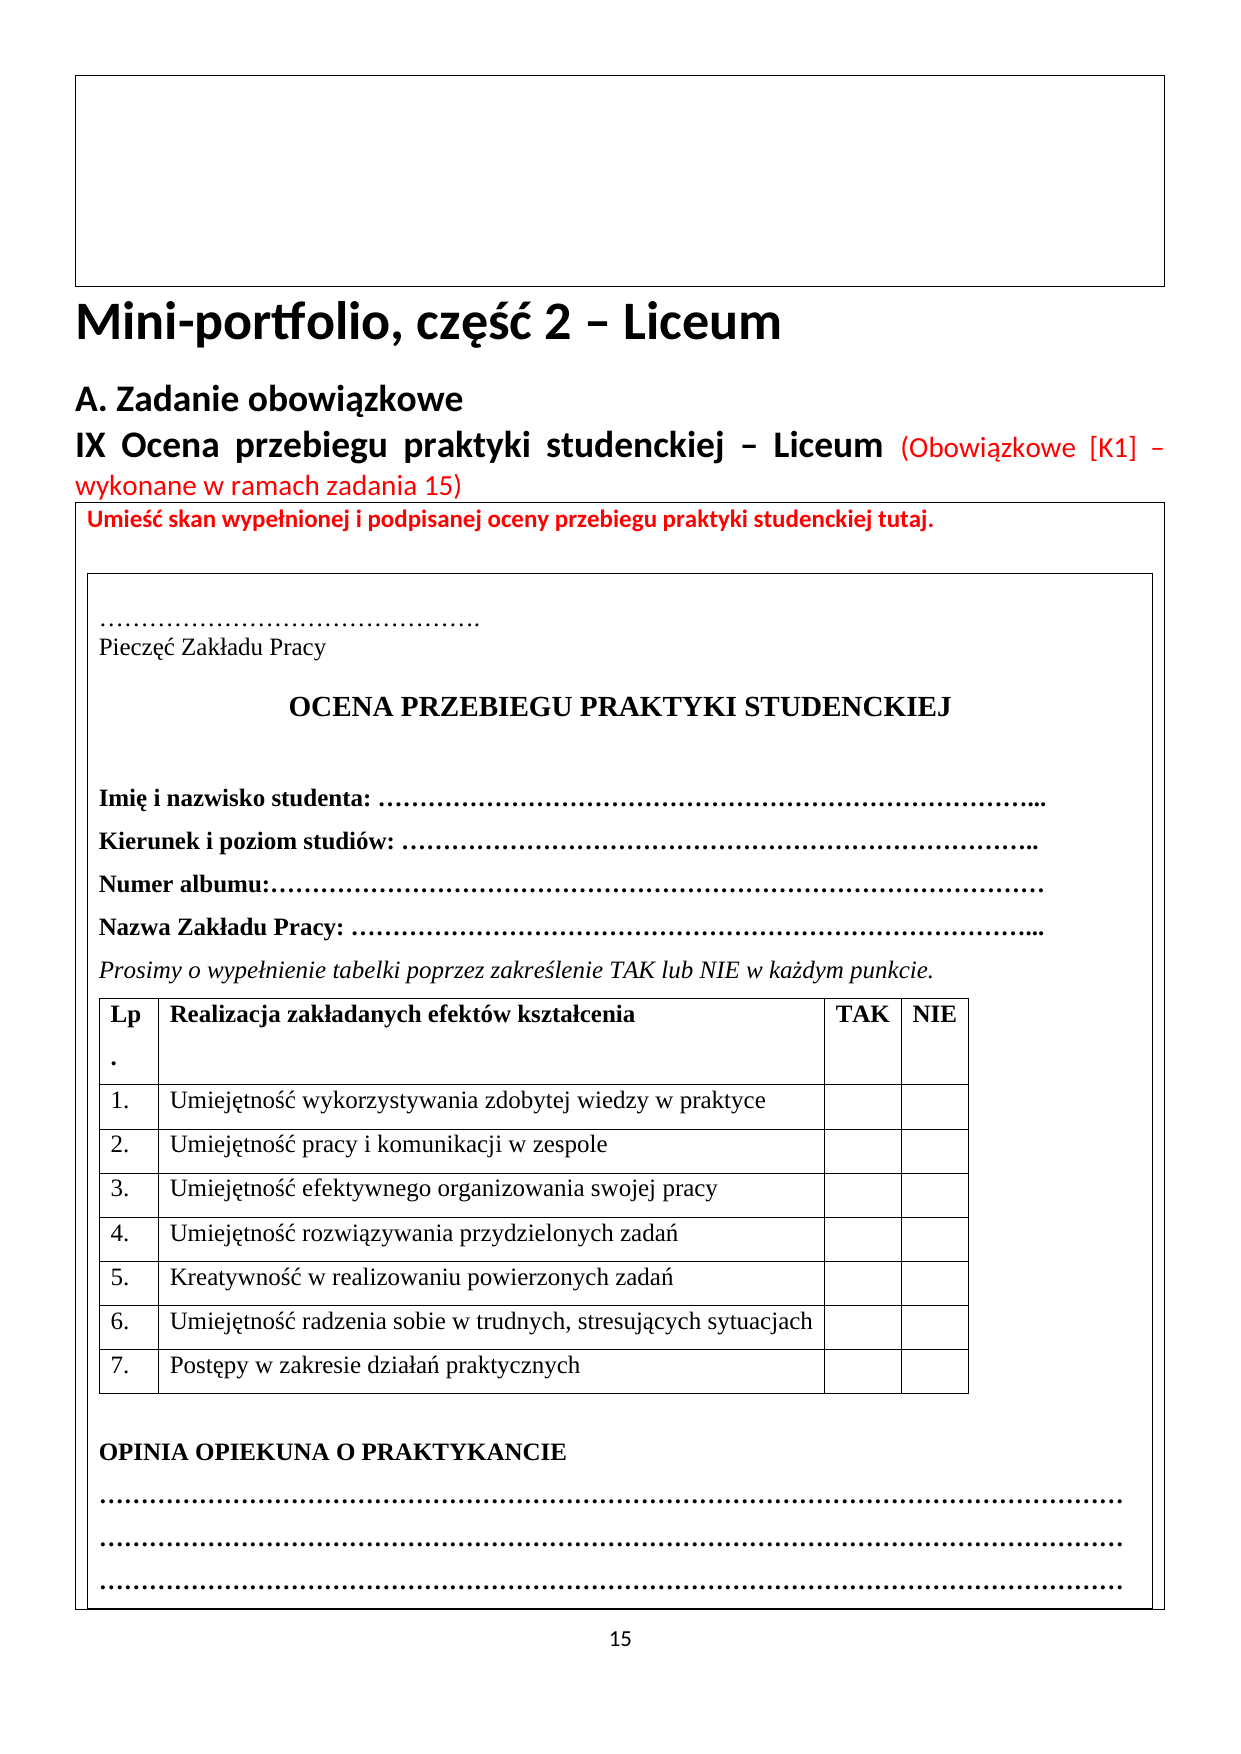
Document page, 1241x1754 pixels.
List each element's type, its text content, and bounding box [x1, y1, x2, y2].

text IX Ocena przebiegu praktyki studenckiej – Liceum (Obowiązkowe [K1] – wykonane w ramach zadania 15) [75, 421, 1165, 502]
text Mini-portfolio, część 2 – Liceum [75, 287, 1165, 353]
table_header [76, 503, 1164, 1609]
text A. Zadanie obowiązkowe [75, 375, 1165, 421]
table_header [76, 76, 1164, 286]
